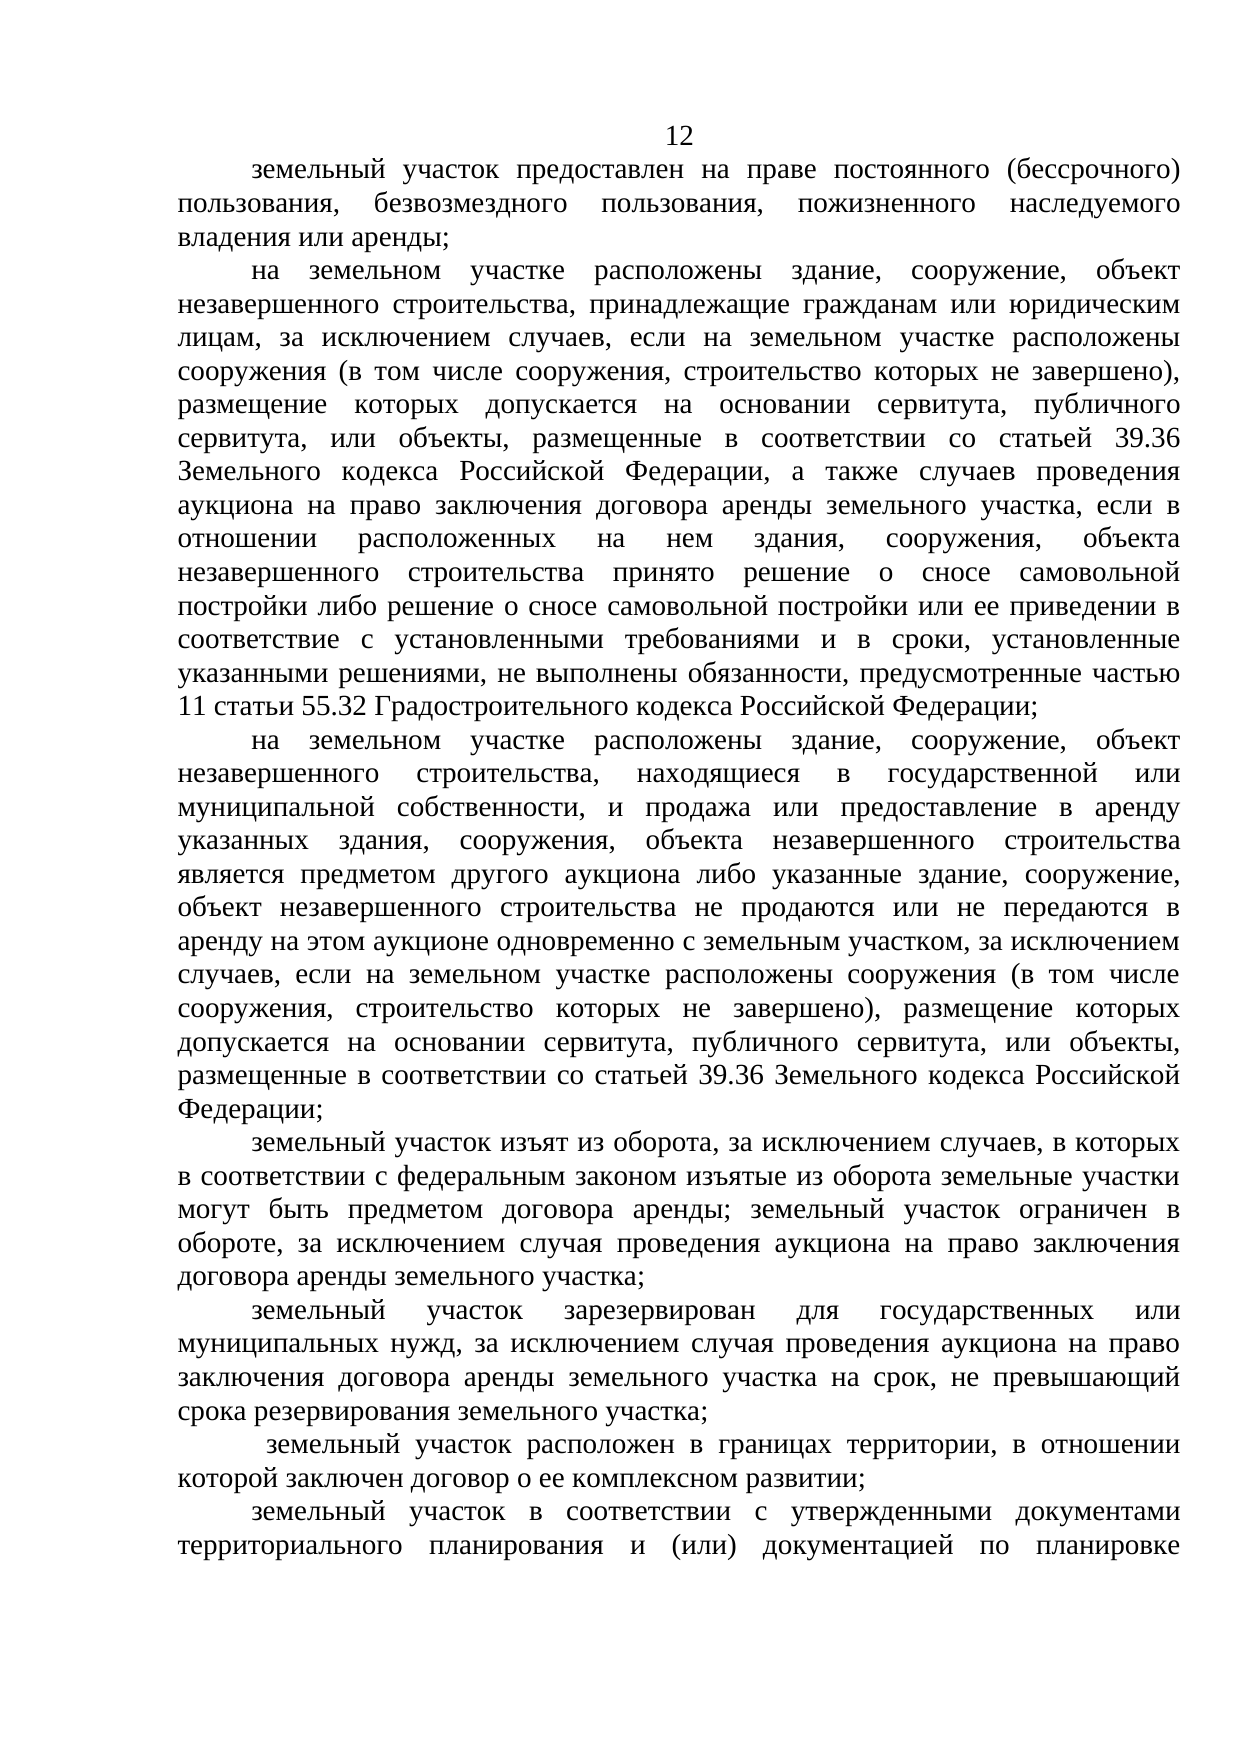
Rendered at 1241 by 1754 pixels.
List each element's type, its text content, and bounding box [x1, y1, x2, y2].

text земельный участок зарезервирован для государственных или муниципальных нужд, за исключением случая проведения аукциона на право заключения договора аренды земельного участка на срок, не превышающий срока резервирования земельного участка; [177, 1292, 1181, 1426]
text земельный участок предоставлен на праве постоянного (бессрочного) пользования, безвозмездного пользования, пожизненного наследуемого владения или аренды; [177, 152, 1181, 252]
text на земельном участке расположены здание, сооружение, объект незавершенного строительства, принадлежащие гражданам или юридическим лицам, за исключением случаев, если на земельном участке расположены сооружения (в том числе сооружения, строительство которых не завершено), размещение которых допускается на основании сервитута, публичного сервитута, или объекты, размещенные в соответствии со статьей 39.36 Земельного кодекса Российской Федерации, а также случаев проведения аукциона на право заключения договора аренды земельного участка, если в отношении расположенных на нем здания, сооружения, объекта незавершенного строительства принято решение о сносе самовольной постройки либо решение о сносе самовольной постройки или ее приведении в соответствие с установленными требованиями и в сроки, установленные указанными решениями, не выполнены обязанности, предусмотренные частью 11 статьи 55.32 Градостроительного кодекса Российской Федерации; [177, 252, 1181, 722]
text на земельном участке расположены здание, сооружение, объект незавершенного строительства, находящиеся в государственной или муниципальной собственности, и продажа или предоставление в аренду указанных здания, сооружения, объекта незавершенного строительства является предметом другого аукциона либо указанные здание, сооружение, объект незавершенного строительства не продаются или не передаются в аренду на этом аукционе одновременно с земельным участком, за исключением случаев, если на земельном участке расположены сооружения (в том числе сооружения, строительство которых не завершено), размещение которых допускается на основании сервитута, публичного сервитута, или объекты, размещенные в соответствии со статьей 39.36 Земельного кодекса Российской Федерации; [177, 722, 1181, 1124]
text земельный участок расположен в границах территории, в отношении которой заключен договор о ее комплексном развитии; [177, 1426, 1181, 1493]
text земельный участок изъят из оборота, за исключением случаев, в которых в соответствии с федеральным законом изъятые из оборота земельные участки могут быть предметом договора аренды; земельный участок ограничен в обороте, за исключением случая проведения аукциона на право заключения договора аренды земельного участка; [177, 1124, 1181, 1292]
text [177, 1493, 1181, 1560]
